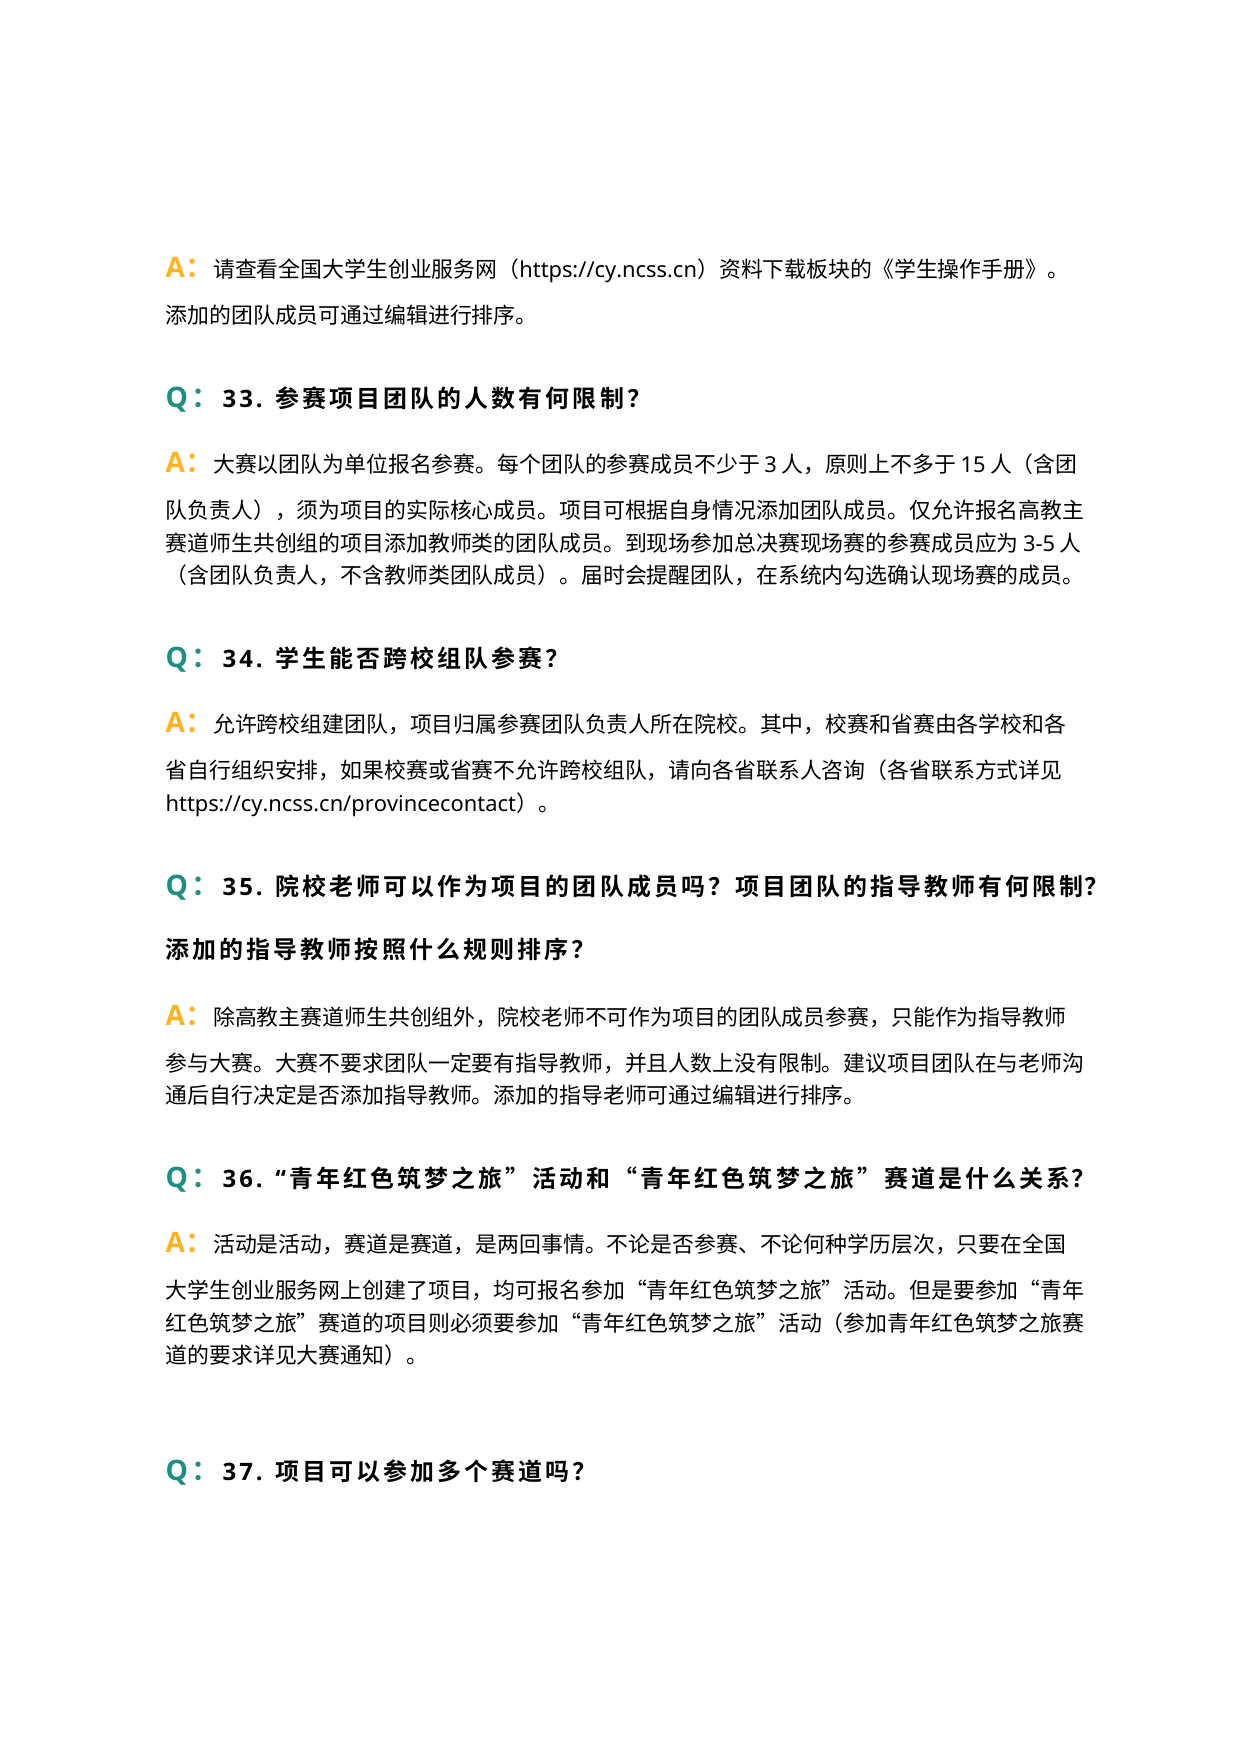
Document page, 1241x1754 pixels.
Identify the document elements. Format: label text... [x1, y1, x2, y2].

text Q：35. 院校老师可以作为项目的团队成员吗？项目团队的指导教师有何限制？添加的指导教师按照什么规则排序？ [165, 850, 1087, 980]
text A：除高教主赛道师生共创组外，院校老师不可作为项目的团队成员参赛，只能作为指导教师参与大赛。大赛不要求团队一定要有指导教师，并且人数上没有限制。建议项目团队在与老师沟通后自行决定是否添加指导教师。添加的指导老师可通过编辑进行排序。 [165, 980, 1087, 1110]
text A：活动是活动，赛道是赛道，是两回事情。不论是否参赛、不论何种学历层次，只要在全国大学生创业服务网上创建了项目，均可报名参加“青年红色筑梦之旅”活动。但是要参加“青年红色筑梦之旅”赛道的项目则必须要参加“青年红色筑梦之旅”活动（参加青年红色筑梦之旅赛道的要求详见大赛通知）。 [165, 1208, 1087, 1435]
text Q：36. “青年红色筑梦之旅”活动和“青年红色筑梦之旅”赛道是什么关系？ [165, 1143, 1087, 1208]
text Q：33. 参赛项目团队的人数有何限制？ [165, 363, 1087, 428]
text Q：34. 学生能否跨校组队参赛？ [165, 623, 1087, 688]
text A：允许跨校组建团队，项目归属参赛团队负责人所在院校。其中，校赛和省赛由各学校和各省自行组织安排，如果校赛或省赛不允许跨校组队，请向各省联系人咨询（各省联系方式详见https://cy.ncss.cn/provincecontact）。 [165, 688, 1087, 818]
text A：大赛以团队为单位报名参赛。每个团队的参赛成员不少于3人，原则上不多于15人（含团队负责人），须为项目的实际核心成员。项目可根据自身情况添加团队成员。仅允许报名高教主赛道师生共创组的项目添加教师类的团队成员。到现场参加总决赛现场赛的参赛成员应为3-5人（含团队负责人，不含教师类团队成员）。届时会提醒团队，在系统内勾选确认现场赛的成员。 [165, 428, 1087, 590]
text Q：37. 项目可以参加多个赛道吗？ [165, 1435, 1087, 1500]
text A：请查看全国大学生创业服务网（https://cy.ncss.cn）资料下载板块的《学生操作手册》。添加的团队成员可通过编辑进行排序。 [165, 233, 1087, 330]
